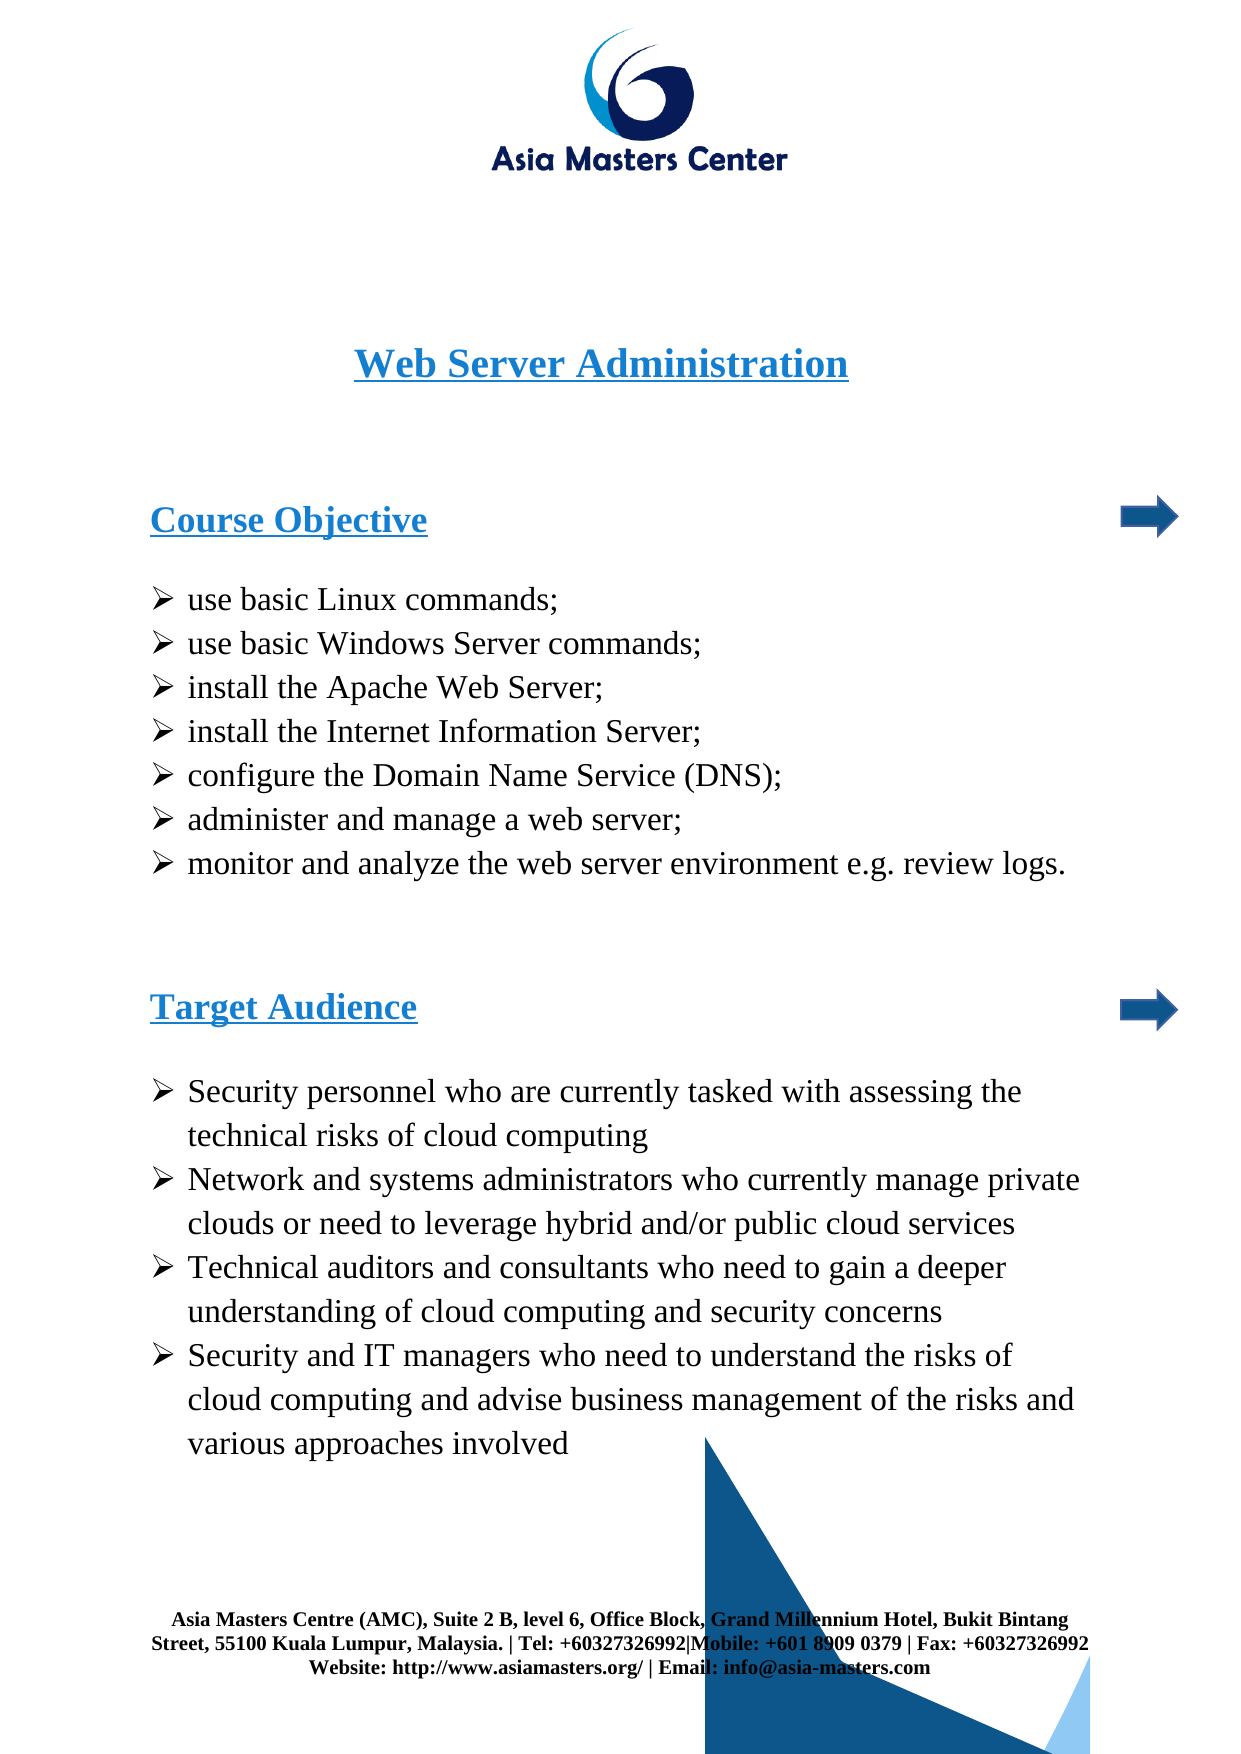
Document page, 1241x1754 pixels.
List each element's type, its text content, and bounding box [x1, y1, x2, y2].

list configure the Domain Name Service (DNS); [150, 755, 1090, 793]
list Security personnel who are currently tasked with assessing the technical risks of cloud computing [150, 1071, 1090, 1153]
picture [484, 0, 798, 221]
list Technical auditors and consultants who need to gain a deeper understanding of cloud computing and security concerns [150, 1247, 1090, 1330]
list Network and systems administrators who currently manage private clouds or need to leverage hybrid and/or public cloud services [150, 1159, 1090, 1242]
list install the Apache Web Server; [150, 667, 1090, 705]
text Target Audience [150, 985, 1090, 1028]
list monitor and analyze the web server environment e.g. review logs. [150, 843, 1090, 882]
list administer and manage a web server; [150, 799, 1090, 837]
list use basic Windows Server commands; [150, 623, 1090, 661]
list use basic Linux commands; [150, 579, 1090, 617]
list install the Internet Information Server; [150, 711, 1090, 749]
list Security and IT managers who need to understand the risks of cloud computing and advise business management of the risks and various approaches involved [150, 1335, 1090, 1462]
text Course Objective [150, 497, 1090, 541]
